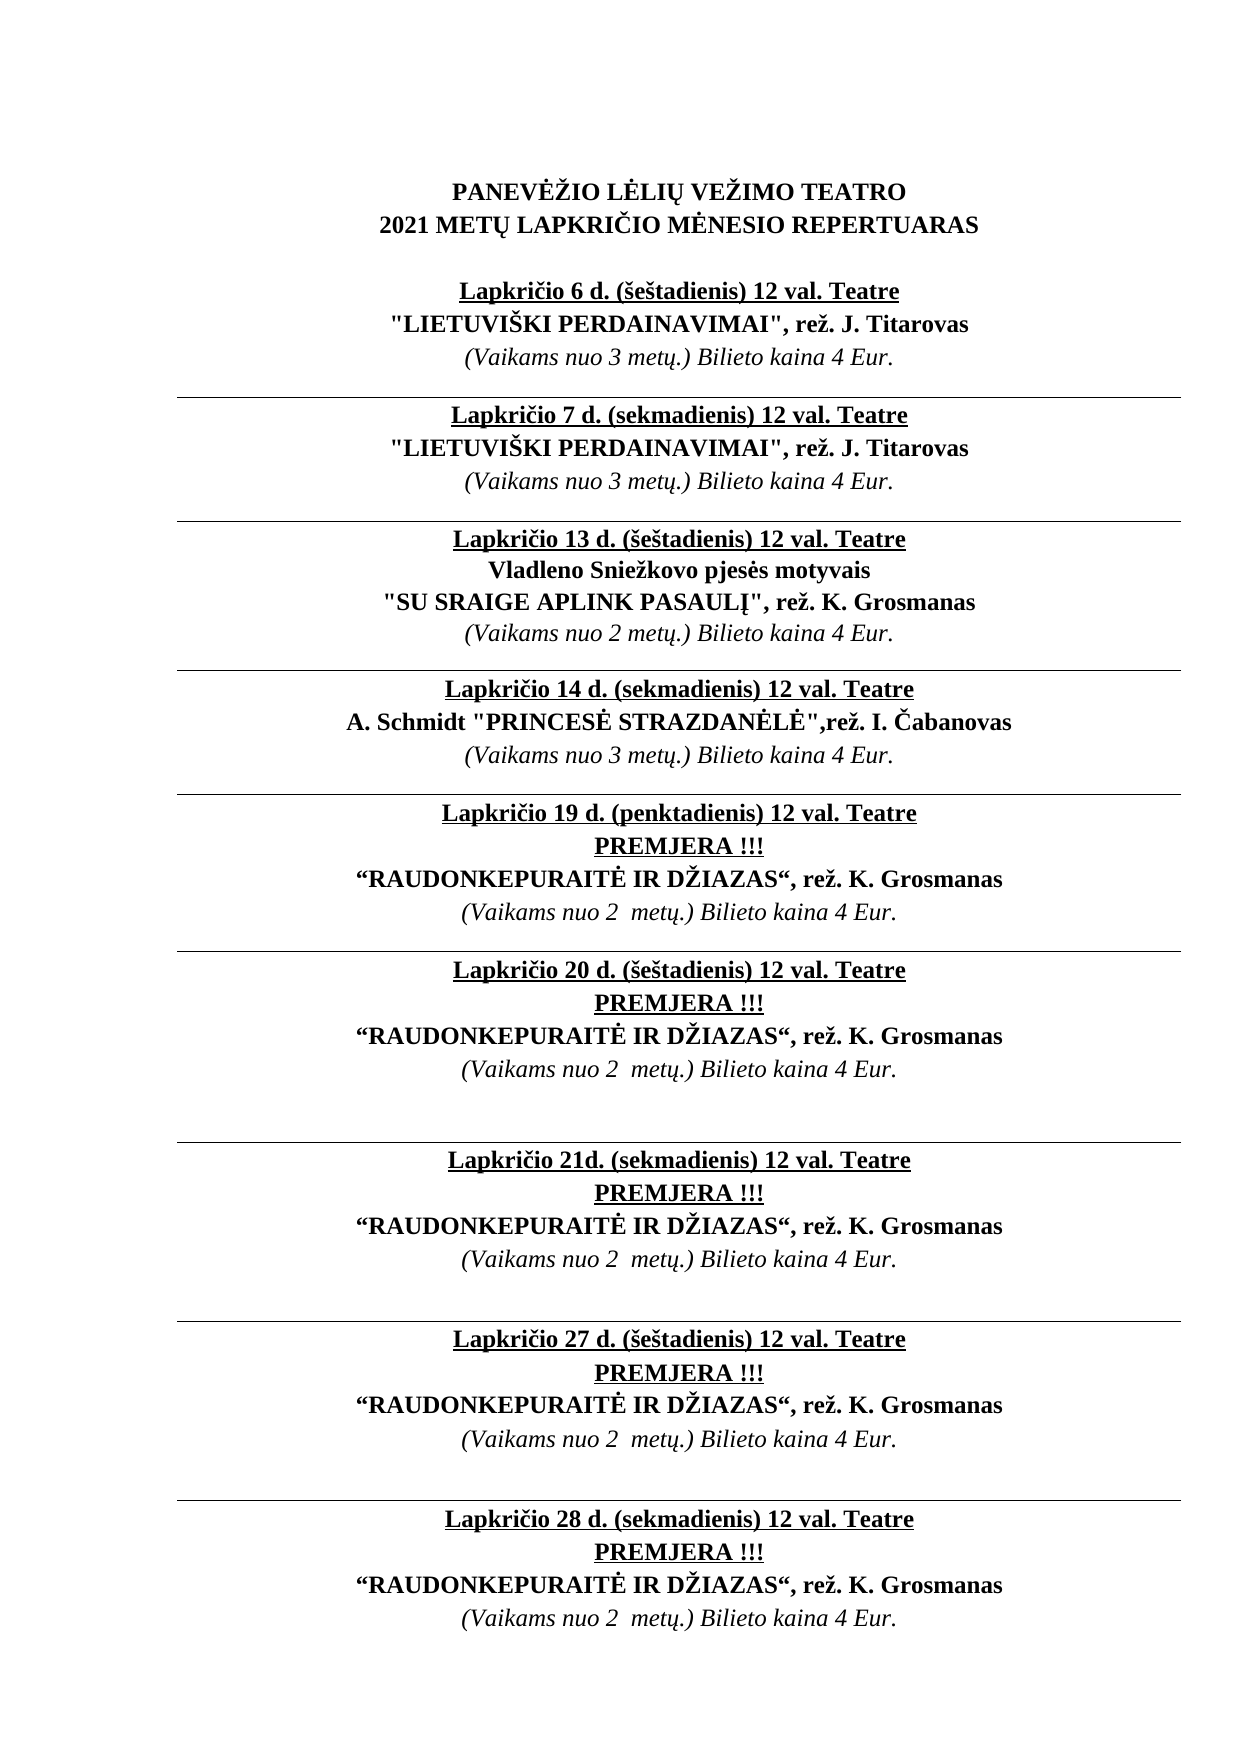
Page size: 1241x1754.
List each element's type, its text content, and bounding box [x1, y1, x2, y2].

text “RAUDONKEPURAITĖ IR DŽIAZAS“, rež. K. Grosmanas [177, 1021, 1181, 1050]
text (Vaikams nuo 2 metų.) Bilieto kaina 4 Eur. [177, 897, 1181, 926]
text PREMJERA !!! [177, 1178, 1181, 1207]
text PREMJERA !!! [177, 1358, 1181, 1386]
text Lapkričio 13 d. (šeštadienis) 12 val. Teatre [177, 524, 1181, 553]
text “RAUDONKEPURAITĖ IR DŽIAZAS“, rež. K. Grosmanas [177, 1570, 1181, 1598]
text PREMJERA !!! [177, 988, 1181, 1017]
text Lapkričio 28 d. (sekmadienis) 12 val. Teatre [177, 1504, 1181, 1532]
text (Vaikams nuo 3 metų.) Bilieto kaina 4 Eur. [177, 342, 1181, 371]
text (Vaikams nuo 3 metų.) Bilieto kaina 4 Eur. [177, 466, 1181, 495]
text Lapkričio 7 d. (sekmadienis) 12 val. Teatre [177, 400, 1181, 429]
text A. Schmidt "PRINCESĖ STRAZDANĖLĖ",rež. I. Čabanovas [177, 707, 1181, 736]
text (Vaikams nuo 3 metų.) Bilieto kaina 4 Eur. [177, 740, 1181, 769]
text Lapkričio 27 d. (šeštadienis) 12 val. Teatre [177, 1324, 1181, 1353]
text Lapkričio 21d. (sekmadienis) 12 val. Teatre [177, 1145, 1181, 1174]
text (Vaikams nuo 2 metų.) Bilieto kaina 4 Eur. [177, 1603, 1181, 1632]
text (Vaikams nuo 2 metų.) Bilieto kaina 4 Eur. [177, 1424, 1181, 1452]
text (Vaikams nuo 2 metų.) Bilieto kaina 4 Eur. [177, 618, 1181, 646]
text "LIETUVIŠKI PERDAINAVIMAI", rež. J. Titarovas [177, 433, 1181, 462]
text Lapkričio 6 d. (šeštadienis) 12 val. Teatre [177, 276, 1181, 305]
text “RAUDONKEPURAITĖ IR DŽIAZAS“, rež. K. Grosmanas [177, 1391, 1181, 1419]
text 2021 METŲ LAPKRIČIO MĖNESIO REPERTUARAS [177, 210, 1181, 239]
text PANEVĖŽIO LĖLIŲ VEŽIMO TEATRO [177, 177, 1181, 206]
text PREMJERA !!! [177, 1537, 1181, 1566]
text PREMJERA !!! [177, 831, 1181, 860]
text “RAUDONKEPURAITĖ IR DŽIAZAS“, rež. K. Grosmanas [177, 1211, 1181, 1240]
text "SU SRAIGE APLINK PASAULĮ", rež. K. Grosmanas [177, 587, 1181, 615]
text "LIETUVIŠKI PERDAINAVIMAI", rež. J. Titarovas [177, 309, 1181, 338]
text (Vaikams nuo 2 metų.) Bilieto kaina 4 Eur. [177, 1054, 1181, 1083]
text Lapkričio 20 d. (šeštadienis) 12 val. Teatre [177, 955, 1181, 984]
text “RAUDONKEPURAITĖ IR DŽIAZAS“, rež. K. Grosmanas [177, 864, 1181, 893]
text (Vaikams nuo 2 metų.) Bilieto kaina 4 Eur. [177, 1244, 1181, 1273]
text Lapkričio 14 d. (sekmadienis) 12 val. Teatre [177, 674, 1181, 703]
text Lapkričio 19 d. (penktadienis) 12 val. Teatre [177, 798, 1181, 827]
text Vladleno Sniežkovo pjesės motyvais [177, 556, 1181, 584]
